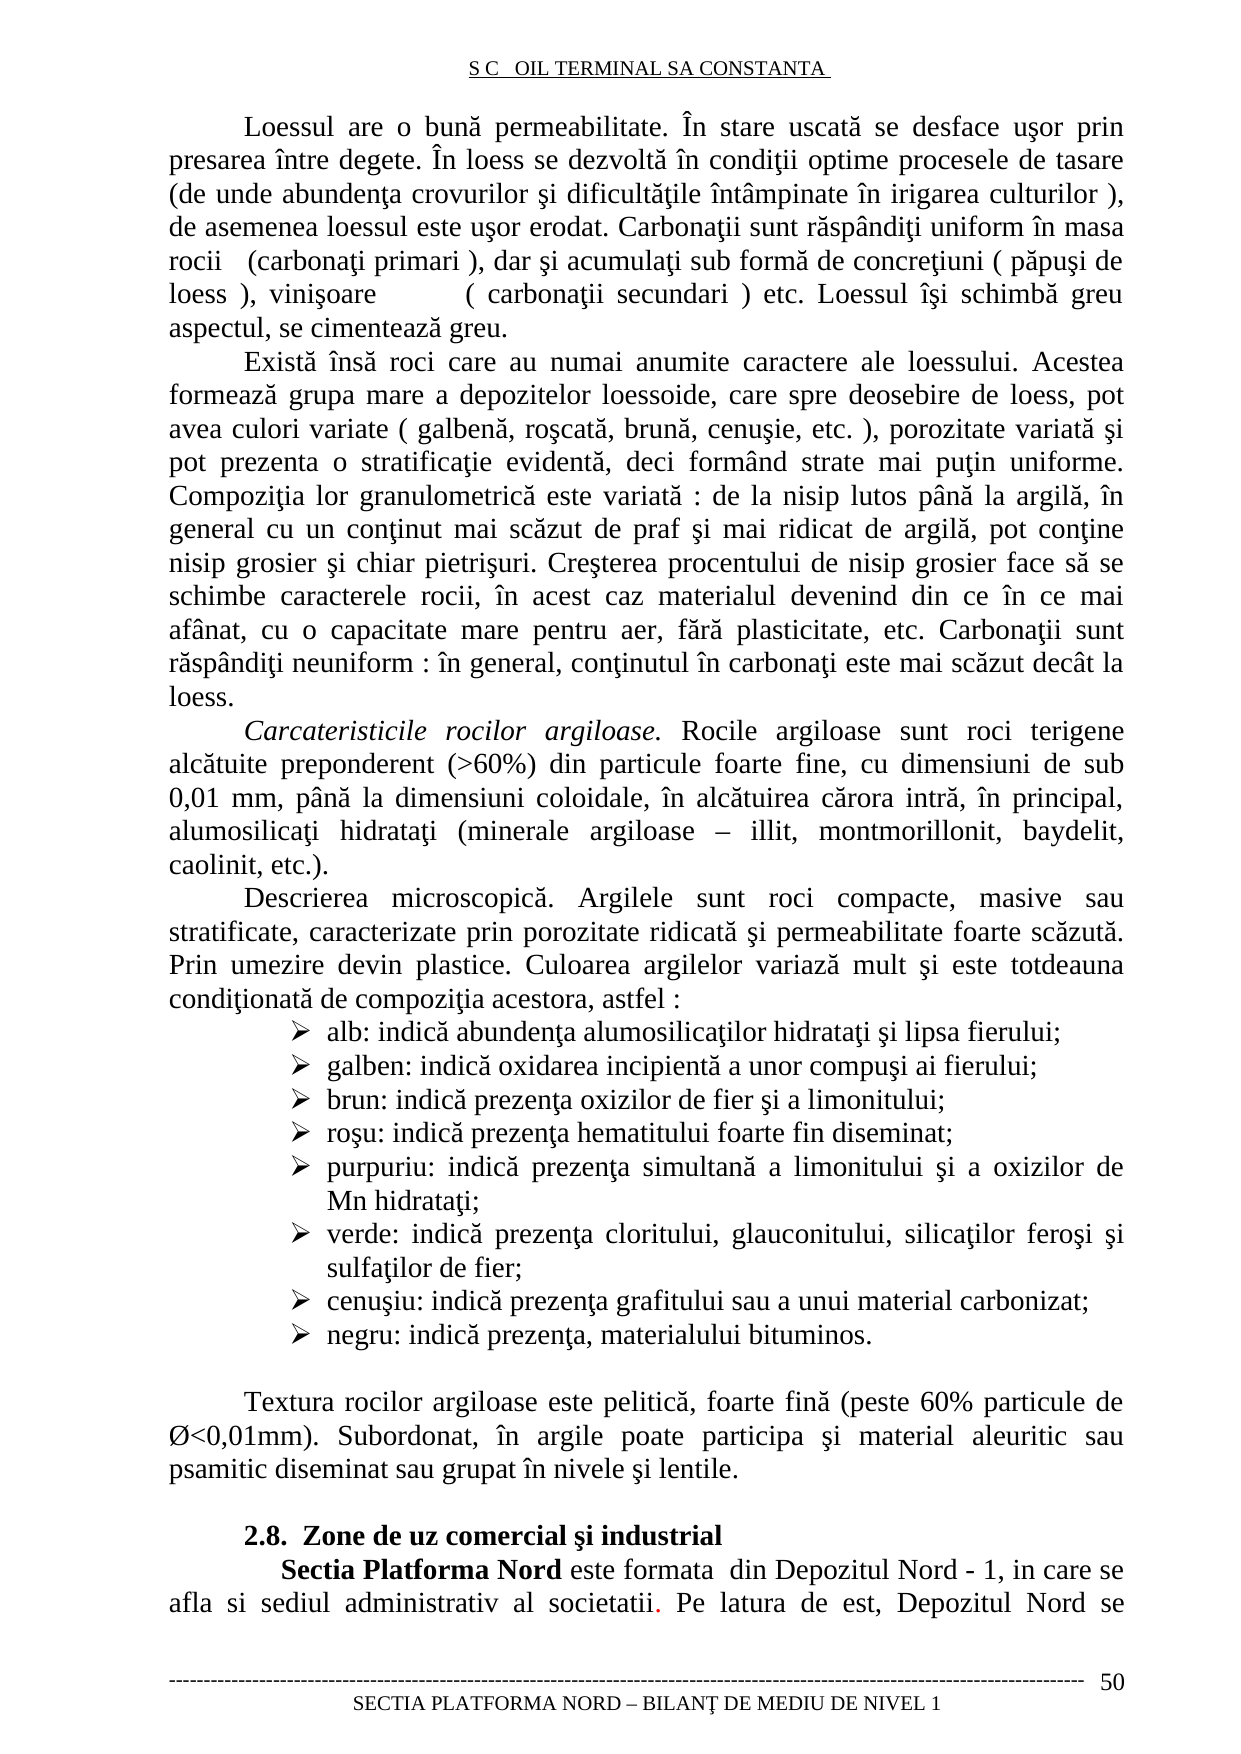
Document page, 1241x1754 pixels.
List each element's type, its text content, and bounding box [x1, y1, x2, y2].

text Textura rocilor argiloase este pelitică, foarte fină (peste 60% particule de Ø<0,01mm). Subordonat, în argile poate participa şi material aleuritic sau psamitic diseminat sau grupat în nivele şi lentile. [169, 1384, 1125, 1485]
list verde: indică prezenţa cloritului, glauconitului, silicaţilor feroşi şi sulfaţilor de fier; [289, 1216, 1125, 1283]
text Carcateristicile rocilor argiloase. Rocile argiloase sunt roci terigene alcătuite preponderent (>60%) din particule foarte fine, cu dimensiuni de sub , până la dimensiuni coloidale, în alcătuirea cărora intră, în principal, alumosilicaţi hidrataţi (minerale argiloase – illit, montmorillonit, baydelit, caolinit, etc.). [169, 713, 1125, 880]
list cenuşiu: indică prezenţa grafitului sau a unui material carbonizat; [289, 1283, 1125, 1317]
subtitle Loessul are o bună permeabilitate. În stare uscată se desface uşor prin presarea între degete. În loess se dezvoltă în condiţii optime procesele de tasare (de unde abundenţa crovurilor şi dificultăţile întâmpinate în irigarea culturilor ), de asemenea loessul este uşor erodat. Carbonaţii sunt răspândiţi uniform în masa rocii (carbonaţi primari ), dar şi acumulaţi sub formă de concreţiuni ( păpuşi de loess ), vinişoare ( carbonaţii secundari ) etc. Loessul îşi schimbă greu aspectul, se cimentează greu. [169, 109, 1125, 344]
list brun: indică prezenţa oxizilor de fier şi a limonitului; [289, 1082, 1125, 1116]
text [169, 1552, 1125, 1619]
list galben: indică oxidarea incipientă a unor compuşi ai fierului; [289, 1048, 1125, 1082]
text Există însă roci care au numai anumite caractere ale loessului. Acestea formează grupa mare a depozitelor loessoide, care spre deosebire de loess, pot avea culori variate ( galbenă, roşcată, brună, cenuşie, etc. ), porozitate variată şi pot prezenta o stratificaţie evidentă, deci formând strate mai puţin uniforme. Compoziţia lor granulometrică este variată : de la nisip lutos până la argilă, în general cu un conţinut mai scăzut de praf şi mai ridicat de argilă, pot conţine nisip grosier şi chiar pietrişuri. Creşterea procentului de nisip grosier face să se schimbe caracterele rocii, în acest caz materialul devenind din ce în ce mai afânat, cu o capacitate mare pentru aer, fără plasticitate, etc. Carbonaţii sunt răspândiţi neuniform : în general, conţinutul în carbonaţi este mai scăzut decât la loess. [169, 344, 1125, 713]
text 2.8. Zone de uz comercial şi industrial [169, 1518, 1125, 1552]
list purpuriu: indică prezenţa simultană a limonitului şi a oxizilor de Mn hidrataţi; [289, 1149, 1125, 1216]
list roşu: indică prezenţa hematitului foarte fin diseminat; [289, 1116, 1125, 1149]
text Descrierea microscopică. Argilele sunt roci compacte, masive sau stratificate, caracterizate prin porozitate ridicată şi permeabilitate foarte scăzută. Prin umezire devin plastice. Culoarea argilelor variază mult şi este totdeauna condiţionată de compoziţia acestora, astfel : [169, 880, 1125, 1014]
list negru: indică prezenţa, materialului bituminos. [289, 1317, 1125, 1351]
list alb: indică abundenţa alumosilicaţilor hidrataţi şi lipsa fierului; [289, 1014, 1125, 1048]
